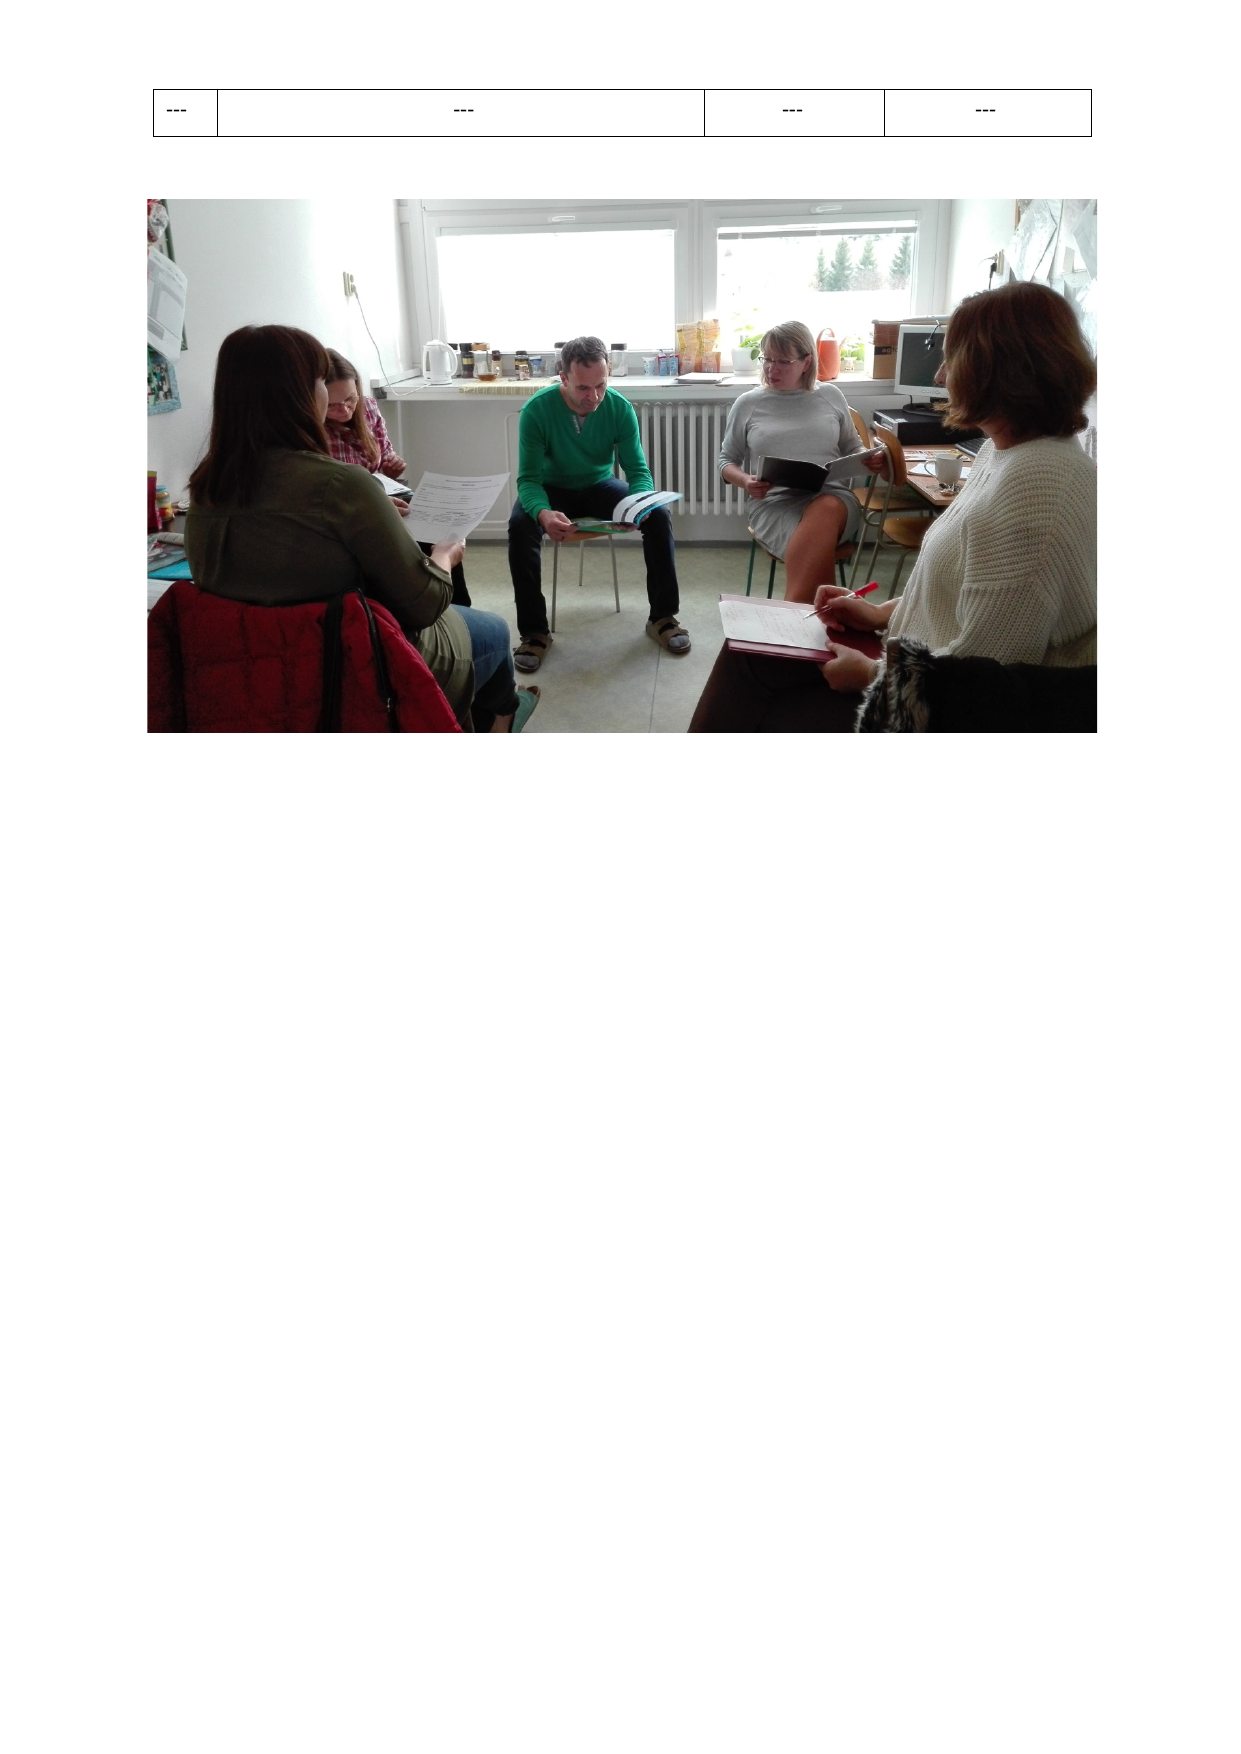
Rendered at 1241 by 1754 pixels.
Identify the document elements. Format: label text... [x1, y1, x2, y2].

table_cell --- [154, 90, 217, 136]
table_cell --- [705, 90, 884, 136]
table_cell --- [885, 90, 1091, 136]
picture [147, 199, 1098, 733]
table_cell --- [218, 90, 704, 136]
